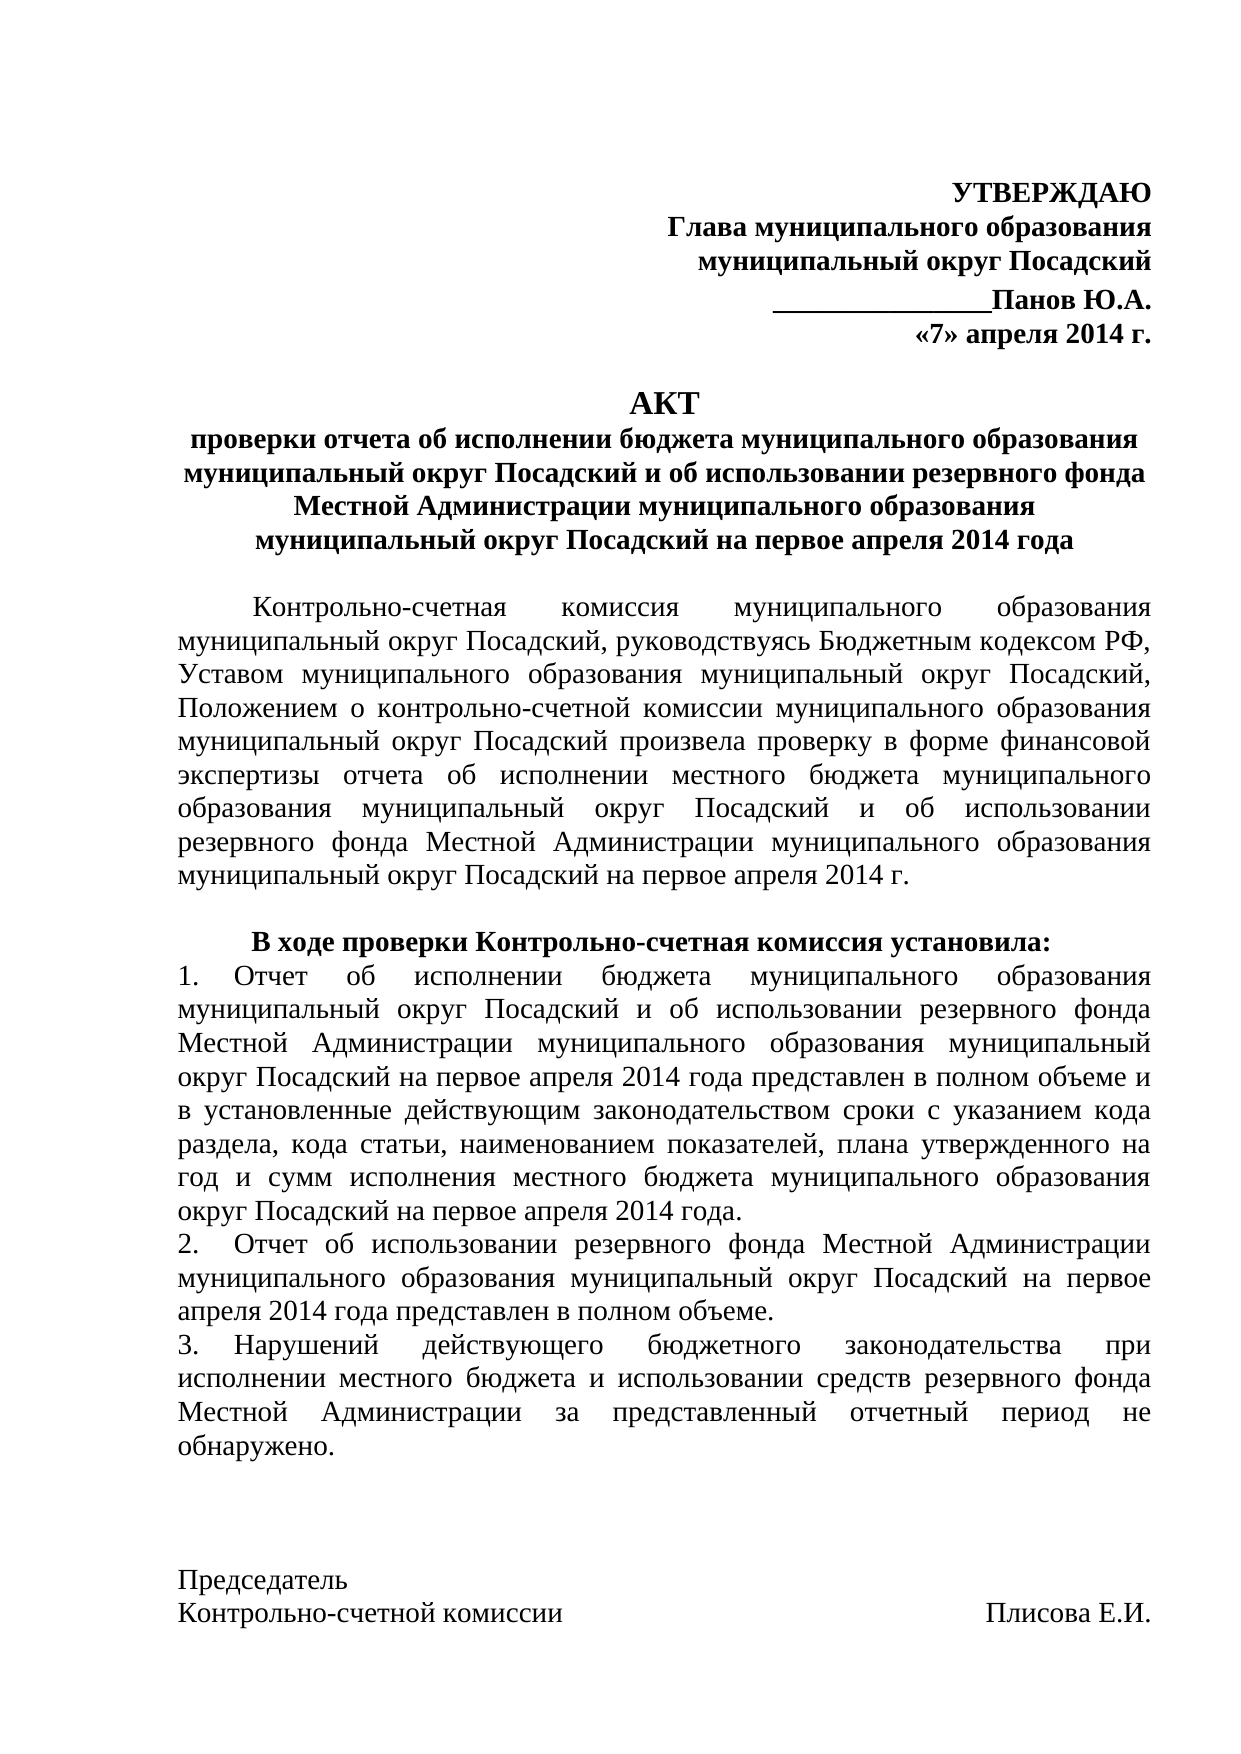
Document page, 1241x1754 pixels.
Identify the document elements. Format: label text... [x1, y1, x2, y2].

text Местной Администрации муниципального образования [177, 488, 1152, 522]
text Контрольно-счетной комиссии Плисова Е.И. [177, 1595, 1152, 1629]
text АКТ [177, 383, 1152, 421]
list Отчет об использовании резервного фонда Местной Администрации муниципального образования муниципальный округ Посадский на первое апреля 2014 года представлен в полном объеме. [177, 1226, 1152, 1327]
list Отчет об исполнении бюджета муниципального образования муниципальный округ Посадский и об использовании резервного фонда Местной Администрации муниципального образования муниципальный округ Посадский на первое апреля 2014 года представлен в полном объеме и в установленные действующим законодательством сроки с указанием кода раздела, кода статьи, наименованием показателей, плана утвержденного на год и сумм исполнения местного бюджета муниципального образования округ Посадский на первое апреля 2014 года. [177, 958, 1152, 1226]
text «7» апреля 2014 г. [177, 316, 1152, 349]
text муниципальный округ Посадский [177, 243, 1152, 276]
text Председатель [177, 1562, 1152, 1595]
list Нарушений действующего бюджетного законодательства при исполнении местного бюджета и использовании средств резервного фонда Местной Администрации за представленный отчетный период не обнаружено. [177, 1327, 1152, 1461]
text УТВЕРЖДАЮ [177, 176, 1152, 209]
text Контрольно-счетная комиссия муниципального образования муниципальный округ Посадский, руководствуясь Бюджетным кодексом РФ, Уставом муниципального образования муниципальный округ Посадский, Положением о контрольно-счетной комиссии муниципального образования муниципальный округ Посадский произвела проверку в форме финансовой экспертизы отчета об исполнении местного бюджета муниципального образования муниципальный округ Посадский и об использовании резервного фонда Местной Администрации муниципального образования муниципальный округ Посадский на первое апреля 2014 г. [177, 589, 1152, 891]
text проверки отчета об исполнении бюджета муниципального образования [177, 421, 1152, 455]
text _______________Панов Ю.А. [177, 282, 1152, 316]
text муниципальный округ Посадский и об использовании резервного фонда [177, 455, 1152, 488]
text В ходе проверки Контрольно-счетная комиссия установила: [177, 924, 1152, 958]
text муниципальный округ Посадский на первое апреля 2014 года [177, 522, 1152, 556]
text Глава муниципального образования [177, 209, 1152, 243]
